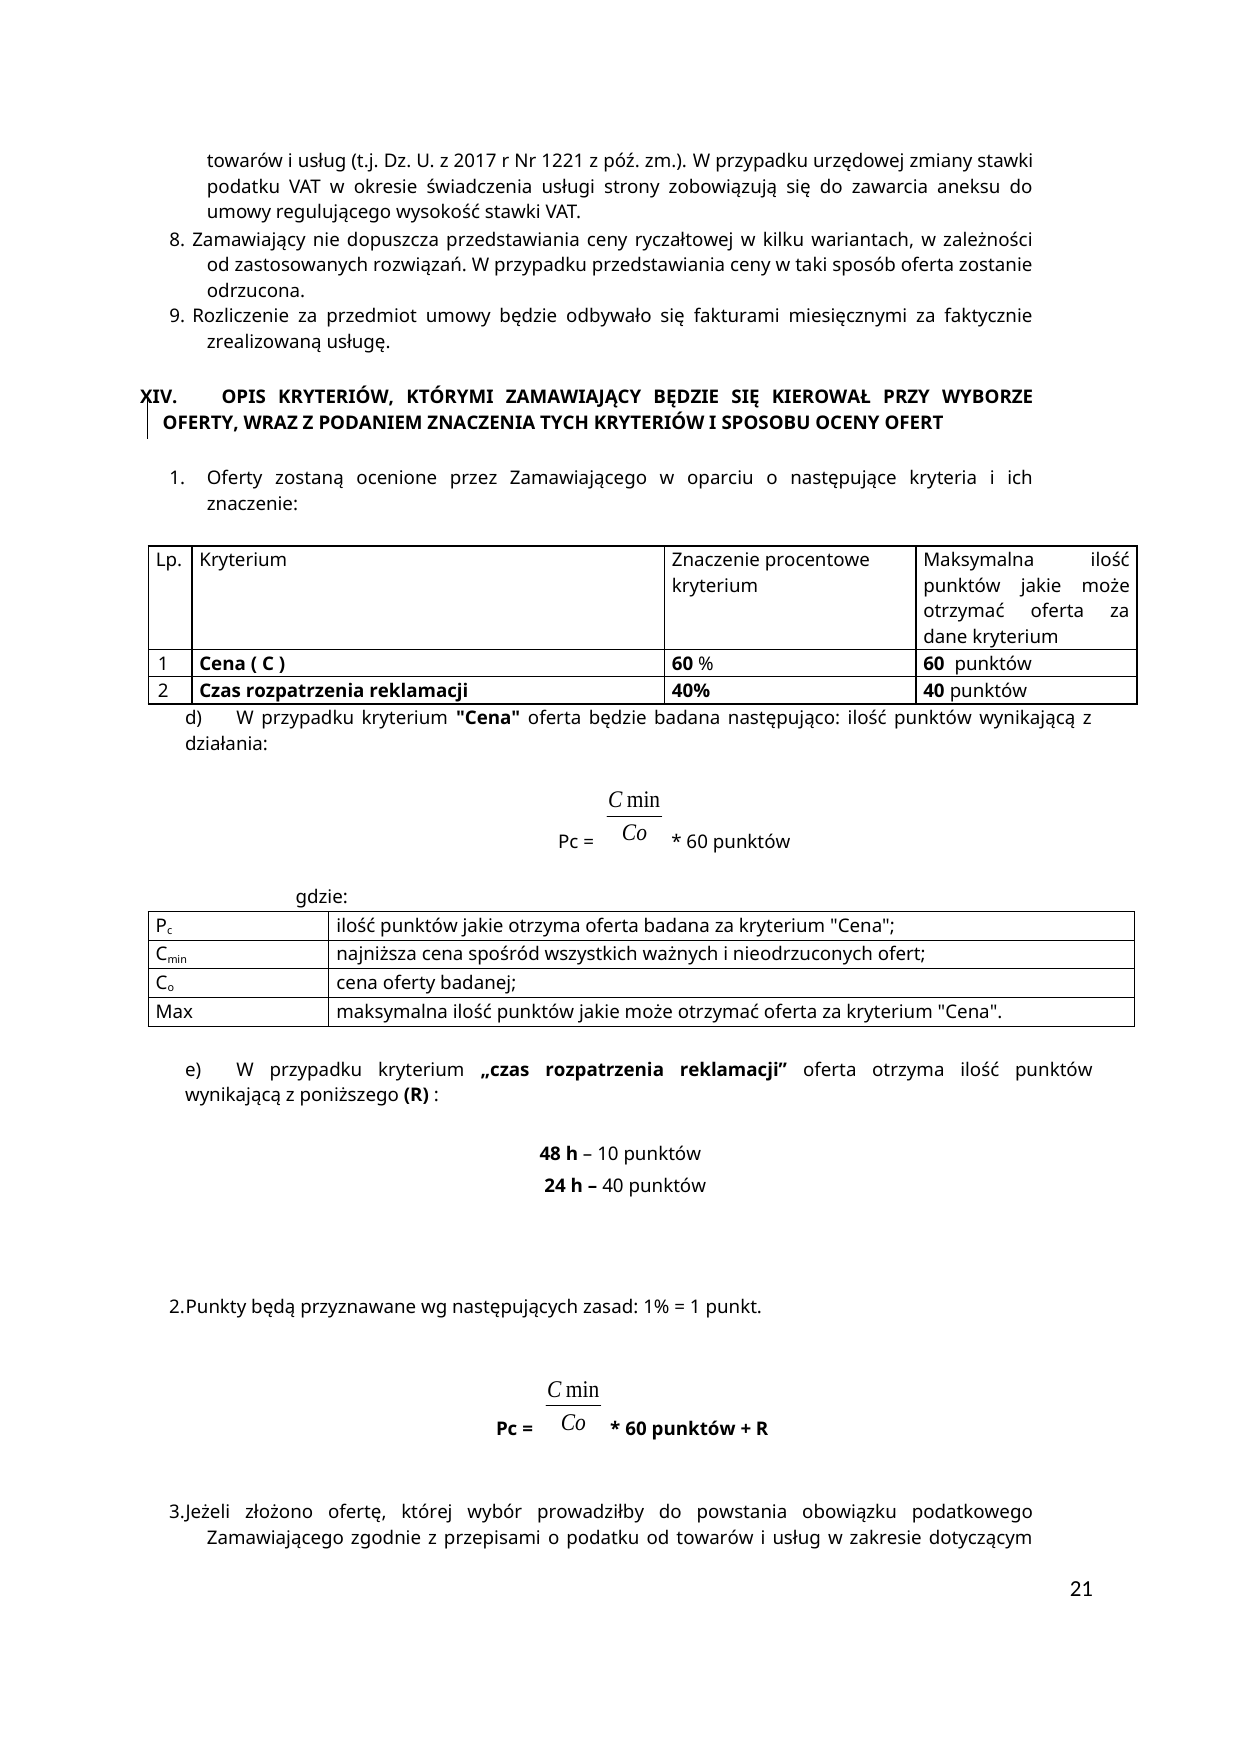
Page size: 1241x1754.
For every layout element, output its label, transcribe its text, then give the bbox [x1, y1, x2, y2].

list Oferty zostaną ocenione przez Zamawiającego w oparciu o następujące kryteria i ich znaczenie: [169, 464, 1033, 515]
table_header Pc [149, 912, 328, 939]
text 48 h – 10 punktów [207, 1141, 1033, 1166]
table_cell Co [149, 969, 328, 997]
list Zamawiający nie dopuszcza przedstawiania ceny ryczałtowej w kilku wariantach, w zależności od zastosowanych rozwiązań. W przypadku przedstawiania ceny w taki sposób oferta zostanie odrzucona. [169, 226, 1033, 303]
table_cell maksymalna ilość punktów jakie może otrzymać oferta za kryterium "Cena". [329, 998, 1134, 1026]
table_cell Cmin [149, 941, 328, 968]
table_cell najniższa cena spośród wszystkich ważnych i nieodrzuconych ofert; [329, 941, 1134, 968]
table_cell 40 punktów [917, 677, 1136, 703]
table_cell 60 % [665, 650, 915, 676]
list Punkty będą przyznawane wg następujących zasad: 1% = 1 punkt. [169, 1293, 1033, 1318]
table_cell Czas rozpatrzenia reklamacji [193, 677, 664, 703]
text Pc = * 60 punktów [207, 785, 1033, 854]
list W przypadku kryterium „czas rozpatrzenia reklamacji” oferta otrzyma ilość punktów wynikającą z poniższego (R) : [185, 1056, 1093, 1107]
table_header Lp. [149, 547, 191, 649]
table_header ilość punktów jakie otrzyma oferta badana za kryterium "Cena"; [329, 912, 1134, 939]
table_header Znaczenie procentowe kryterium [665, 547, 915, 649]
text gdzie: [207, 883, 1033, 909]
table_header Maksymalna ilość punktów jakie może otrzymać oferta za dane kryterium [917, 547, 1136, 649]
list OPIS KRYTERIÓW, KTÓRYMI ZAMAWIAJĄCY BĘDZIE SIĘ KIEROWAŁ PRZY WYBORZE OFERTY, WRAZ Z PODANIEM ZNACZENIA TYCH KRYTERIÓW I SPOSOBU OCENY OFERT [162, 383, 1033, 434]
table_cell 2 [149, 677, 191, 703]
table_cell cena oferty badanej; [329, 969, 1134, 997]
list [169, 148, 1033, 224]
table_cell 1 [149, 650, 191, 676]
table_cell 60 punktów [917, 650, 1136, 676]
text 24 h – 40 punktów [207, 1172, 1033, 1198]
table_cell 40% [665, 677, 915, 703]
table_cell Max [149, 998, 328, 1026]
list Pc = * 60 punktów + R [223, 1374, 1033, 1441]
list Rozliczenie za przedmiot umowy będzie odbywało się fakturami miesięcznymi za faktycznie zrealizowaną usługę. [169, 303, 1033, 354]
table_cell Cena ( C ) [193, 650, 664, 676]
table_header Kryterium [193, 547, 664, 649]
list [169, 1498, 1033, 1549]
list W przypadku kryterium "Cena" oferta będzie badana następująco: ilość punktów wynikającą z działania: [185, 705, 1093, 755]
